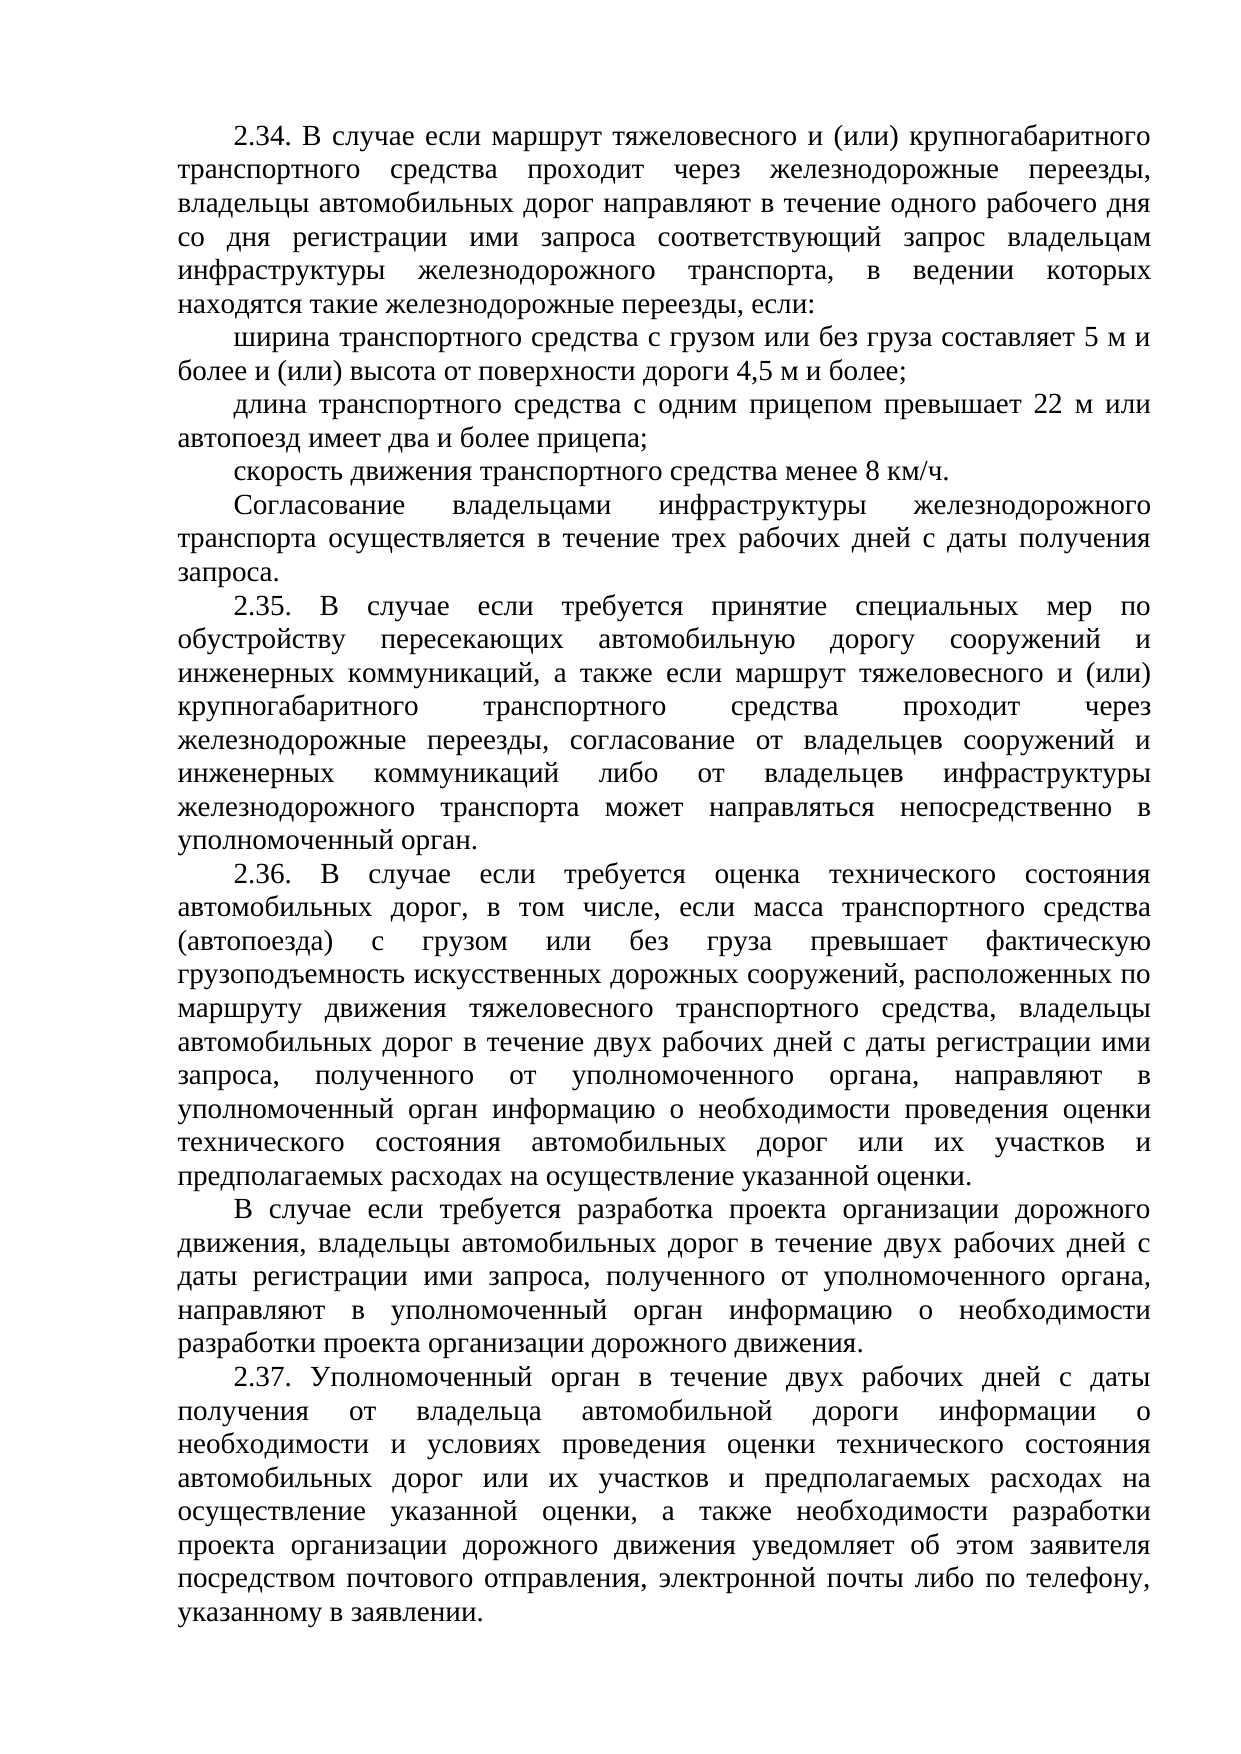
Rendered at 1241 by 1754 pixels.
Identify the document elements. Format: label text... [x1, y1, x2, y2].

text 2.36. В случае если требуется оценка технического состояния автомобильных дорог, в том числе, если масса транспортного средства (автопоезда) с грузом или без груза превышает фактическую грузоподъемность искусственных дорожных сооружений, расположенных по маршруту движения тяжеловесного транспортного средства, владельцы автомобильных дорог в течение двух рабочих дней с даты регистрации ими запроса, полученного от уполномоченного органа, направляют в уполномоченный орган информацию о необходимости проведения оценки технического состояния автомобильных дорог или их участков и предполагаемых расходах на осуществление указанной оценки. [177, 856, 1152, 1191]
text 2.34. В случае если маршрут тяжеловесного и (или) крупногабаритного транспортного средства проходит через железнодорожные переезды, владельцы автомобильных дорог направляют в течение одного рабочего дня со дня регистрации ими запроса соответствующий запрос владельцам инфраструктуры железнодорожного транспорта, в ведении которых находятся такие железнодорожные переезды, если: [177, 118, 1152, 319]
text Согласование владельцами инфраструктуры железнодорожного транспорта осуществляется в течение трех рабочих дней с даты получения запроса. [177, 487, 1152, 588]
text скорость движения транспортного средства менее 8 км/ч. [177, 453, 1152, 487]
text В случае если требуется разработка проекта организации дорожного движения, владельцы автомобильных дорог в течение двух рабочих дней с даты регистрации ими запроса, полученного от уполномоченного органа, направляют в уполномоченный орган информацию о необходимости разработки проекта организации дорожного движения. [177, 1191, 1152, 1359]
text 2.35. В случае если требуется принятие специальных мер по обустройству пересекающих автомобильную дорогу сооружений и инженерных коммуникаций, а также если маршрут тяжеловесного и (или) крупногабаритного транспортного средства проходит через железнодорожные переезды, согласование от владельцев сооружений и инженерных коммуникаций либо от владельцев инфраструктуры железнодорожного транспорта может направляться непосредственно в уполномоченный орган. [177, 588, 1152, 856]
text длина транспортного средства с одним прицепом превышает 22 м или автопоезд имеет два и более прицепа; [177, 386, 1152, 453]
text ширина транспортного средства с грузом или без груза составляет 5 м и более и (или) высота от поверхности дороги 4,5 м и более; [177, 319, 1152, 386]
text 2.37. Уполномоченный орган в течение двух рабочих дней с даты получения от владельца автомобильной дороги информации о необходимости и условиях проведения оценки технического состояния автомобильных дорог или их участков и предполагаемых расходах на осуществление указанной оценки, а также необходимости разработки проекта организации дорожного движения уведомляет об этом заявителя посредством почтового отправления, электронной почты либо по телефону, указанному в заявлении. [177, 1359, 1152, 1627]
